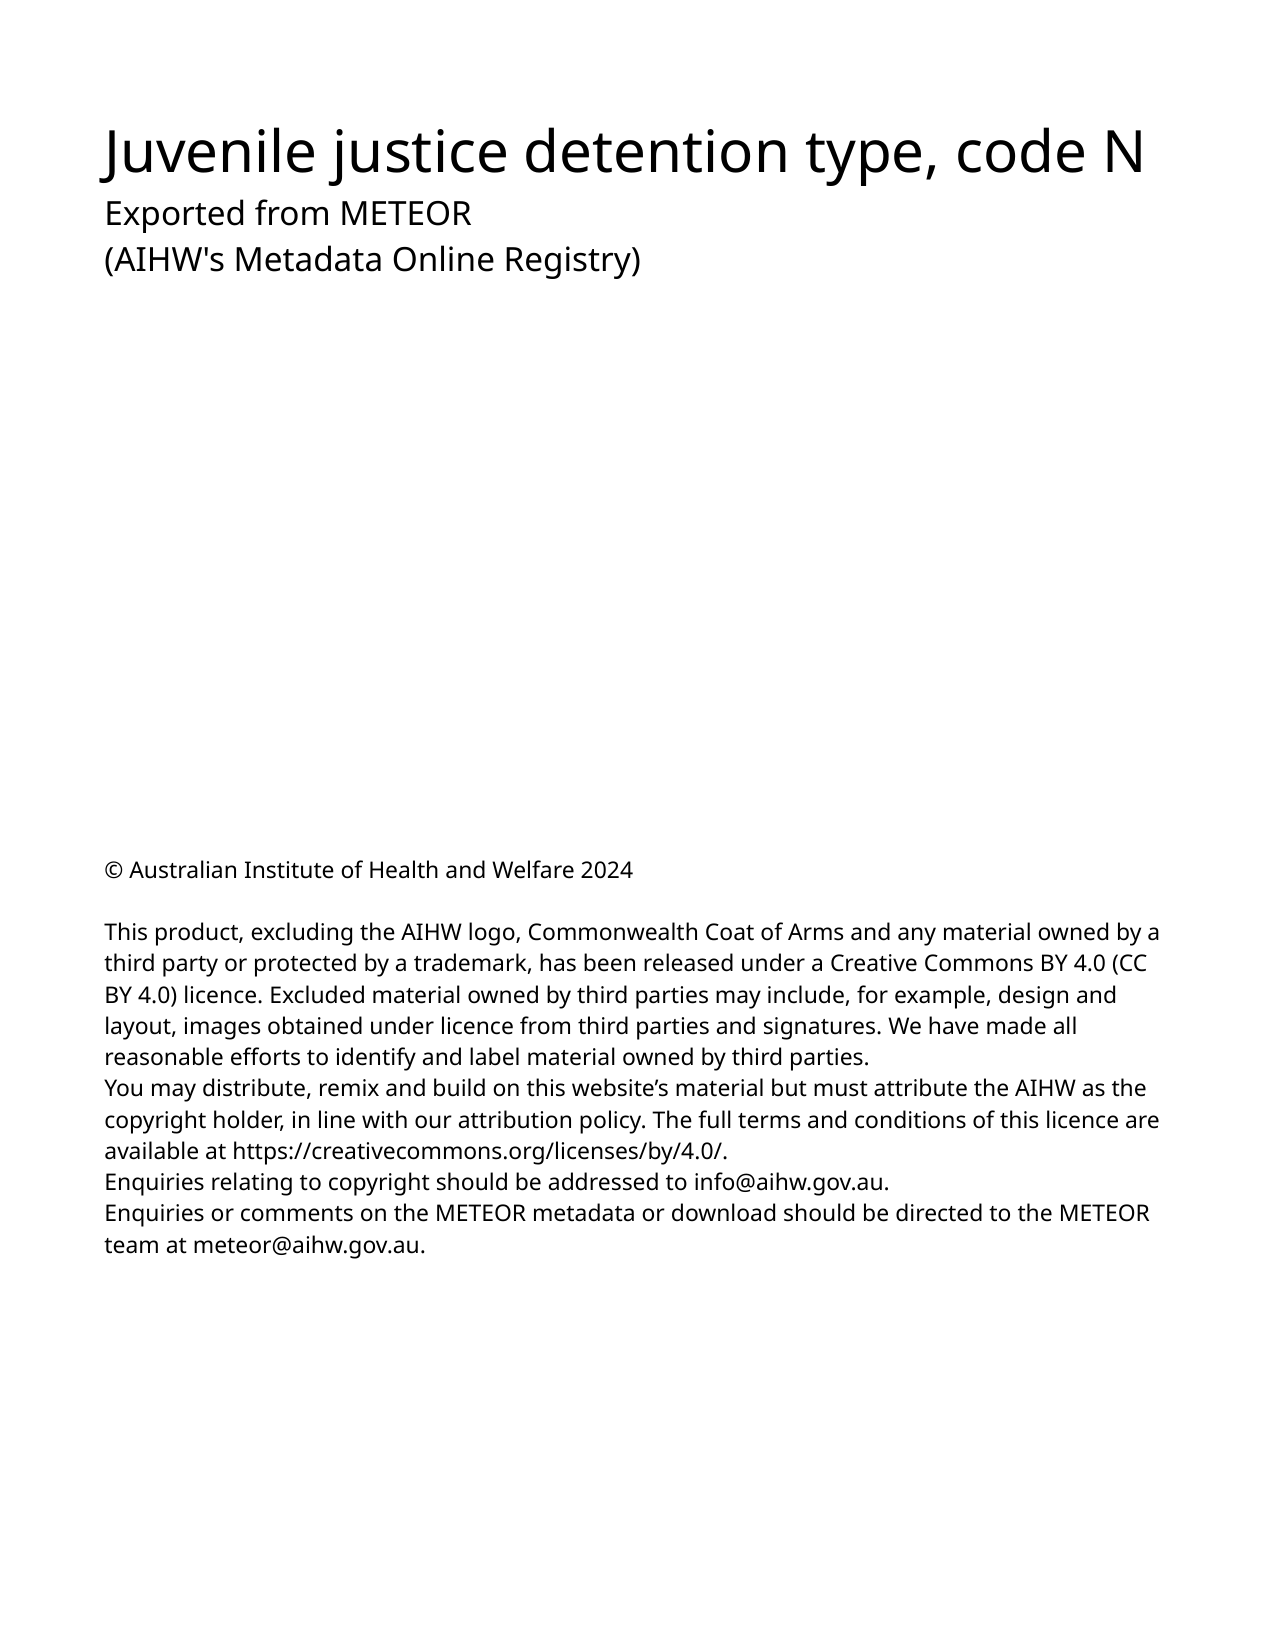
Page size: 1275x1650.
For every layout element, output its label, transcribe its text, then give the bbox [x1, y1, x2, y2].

subtitle Exported from METEOR [104, 190, 1171, 235]
text © Australian Institute of Health and Welfare 2024 [104, 854, 1171, 885]
text You may distribute, remix and build on this website’s material but must attribute the AIHW as the copyright holder, in line with our attribution policy. The full terms and conditions of this licence are available at https://creativecommons.org/licenses/by/4.0/. [104, 1072, 1171, 1166]
text Enquiries relating to copyright should be addressed to info@aihw.gov.au. [104, 1166, 1171, 1197]
subtitle (AIHW's Metadata Online Registry) [104, 235, 1171, 281]
title Juvenile justice detention type, code N [104, 110, 1171, 190]
text This product, excluding the AIHW logo, Commonwealth Coat of Arms and any material owned by a third party or protected by a trademark, has been released under a Creative Commons BY 4.0 (CC BY 4.0) licence. Excluded material owned by third parties may include, for example, design and layout, images obtained under licence from third parties and signatures. We have made all reasonable efforts to identify and label material owned by third parties. [104, 916, 1171, 1072]
text Enquiries or comments on the METEOR metadata or download should be directed to the METEOR team at meteor@aihw.gov.au. [104, 1197, 1171, 1260]
